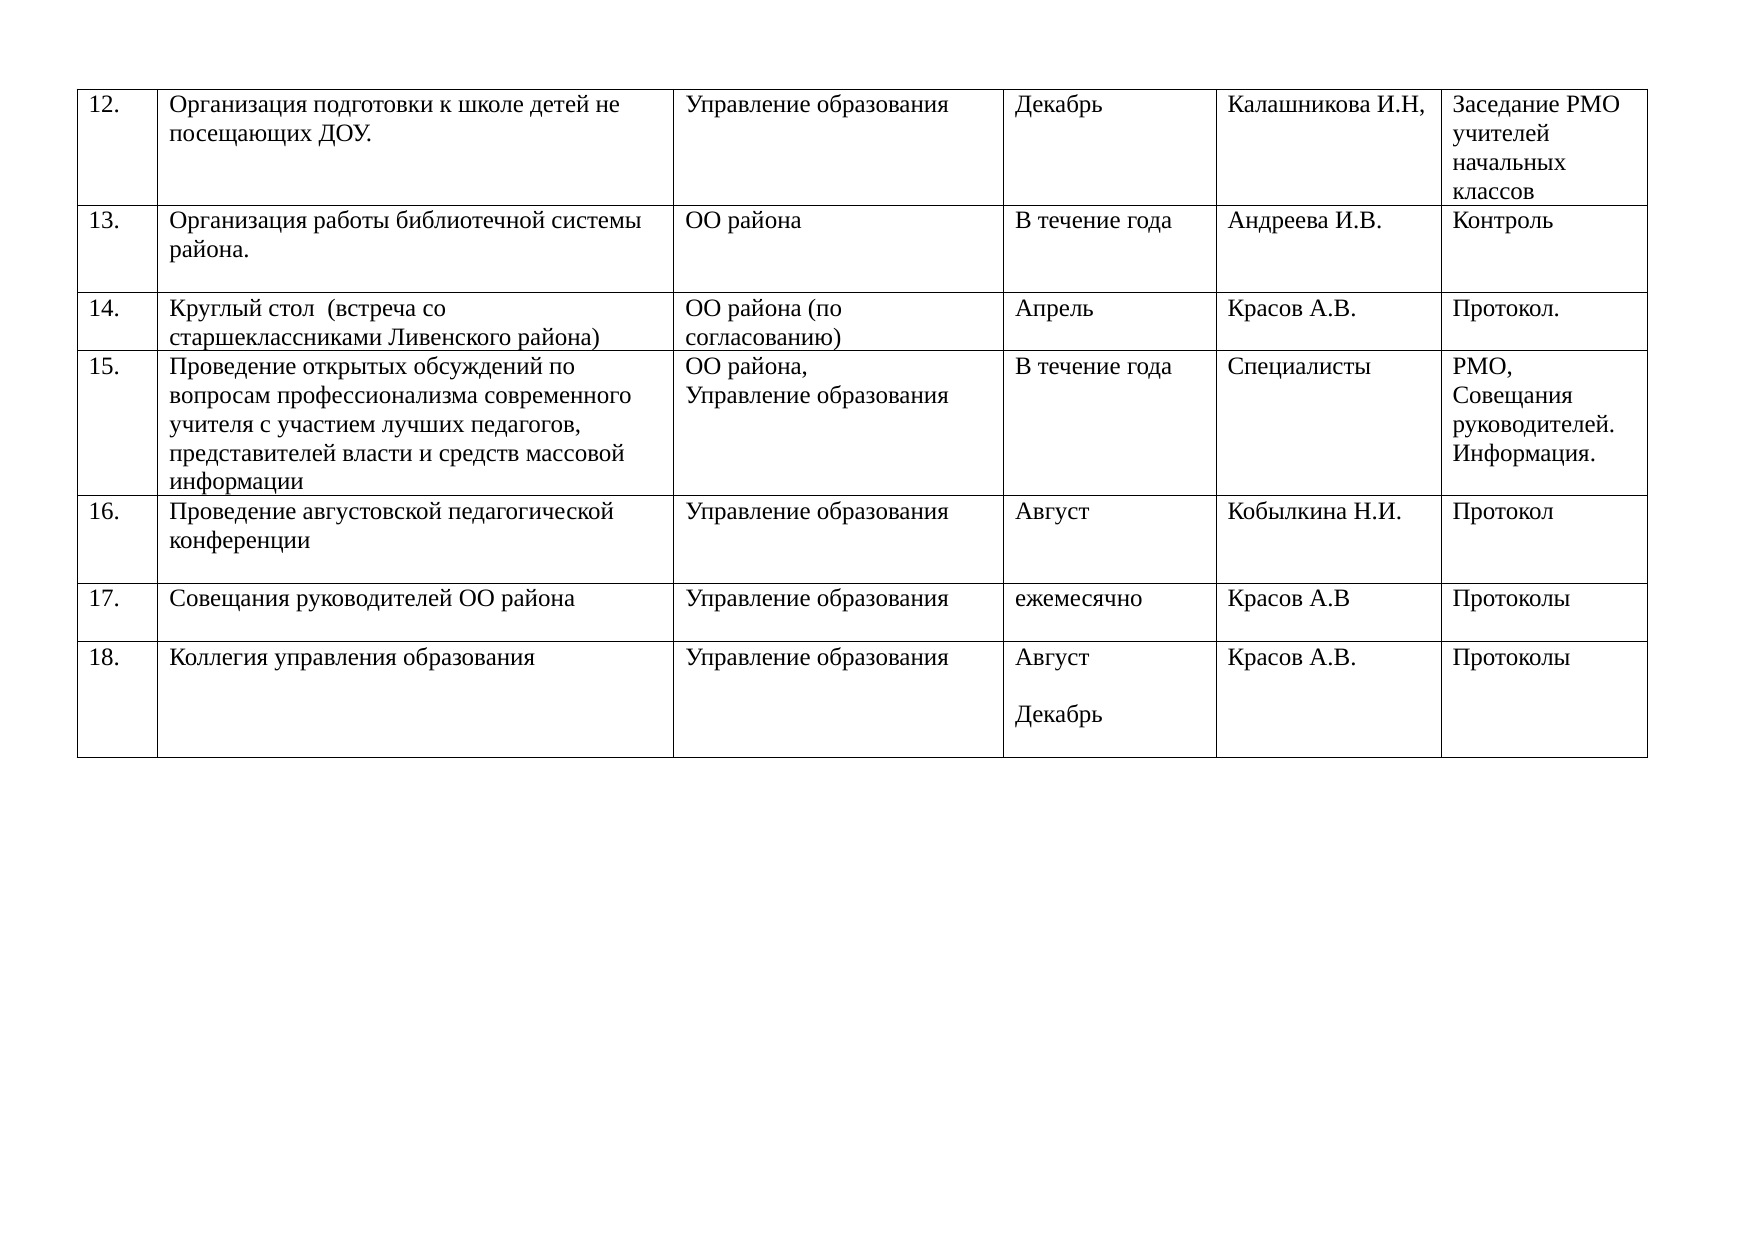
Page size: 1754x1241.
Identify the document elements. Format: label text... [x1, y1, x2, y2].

table_cell Кобылкина Н.И. [1217, 496, 1441, 582]
table_cell Апрель [1004, 293, 1216, 350]
table_cell Протоколы [1442, 642, 1647, 757]
table_cell 17. [78, 584, 157, 641]
table_cell Протокол [1442, 496, 1647, 582]
table_cell Контроль [1442, 206, 1647, 292]
table_cell 13. [78, 206, 157, 292]
table_cell ОО района [674, 206, 1003, 292]
table_cell Управление образования [674, 90, 1003, 204]
table_cell 18. [78, 642, 157, 757]
table_cell Круглый стол (встреча со старшеклассниками Ливенского района) [158, 293, 673, 350]
table_cell Коллегия управления образования [158, 642, 673, 757]
table_cell ежемесячно [1004, 584, 1216, 641]
table_cell Август Декабрь [1004, 642, 1216, 757]
table_cell Калашникова И.Н, [1217, 90, 1441, 204]
table_cell Специалисты [1217, 351, 1441, 495]
table_cell Проведение открытых обсуждений по вопросам профессионализма современного учителя с участием лучших педагогов, представителей власти и средств массовой информации [158, 351, 673, 495]
table_cell Управление образования [674, 496, 1003, 582]
table_cell Управление образования [674, 584, 1003, 641]
table_cell 15. [78, 351, 157, 495]
table_cell Красов А.В. [1217, 293, 1441, 350]
table_cell Организация работы библиотечной системы района. [158, 206, 673, 292]
table_cell 12. [78, 90, 157, 204]
table_cell Совещания руководителей ОО района [158, 584, 673, 641]
table_cell В течение года [1004, 206, 1216, 292]
table_cell Проведение августовской педагогической конференции [158, 496, 673, 582]
table_cell ОО района (по согласованию) [674, 293, 1003, 350]
table_cell Декабрь [1004, 90, 1216, 204]
table_cell РМО, Совещания руководителей. Информация. [1442, 351, 1647, 495]
table_cell Организация подготовки к школе детей не посещающих ДОУ. [158, 90, 673, 204]
table_cell Красов А.В. [1217, 642, 1441, 757]
table_cell Протокол. [1442, 293, 1647, 350]
table_cell 16. [78, 496, 157, 582]
table_cell 14. [78, 293, 157, 350]
table_cell Заседание РМО учителей начальных классов [1442, 90, 1647, 204]
table_cell Управление образования [674, 642, 1003, 757]
table_cell Андреева И.В. [1217, 206, 1441, 292]
table_cell Протоколы [1442, 584, 1647, 641]
table_cell Август [1004, 496, 1216, 582]
table_cell ОО района, Управление образования [674, 351, 1003, 495]
table_cell Красов А.В [1217, 584, 1441, 641]
table_cell В течение года [1004, 351, 1216, 495]
